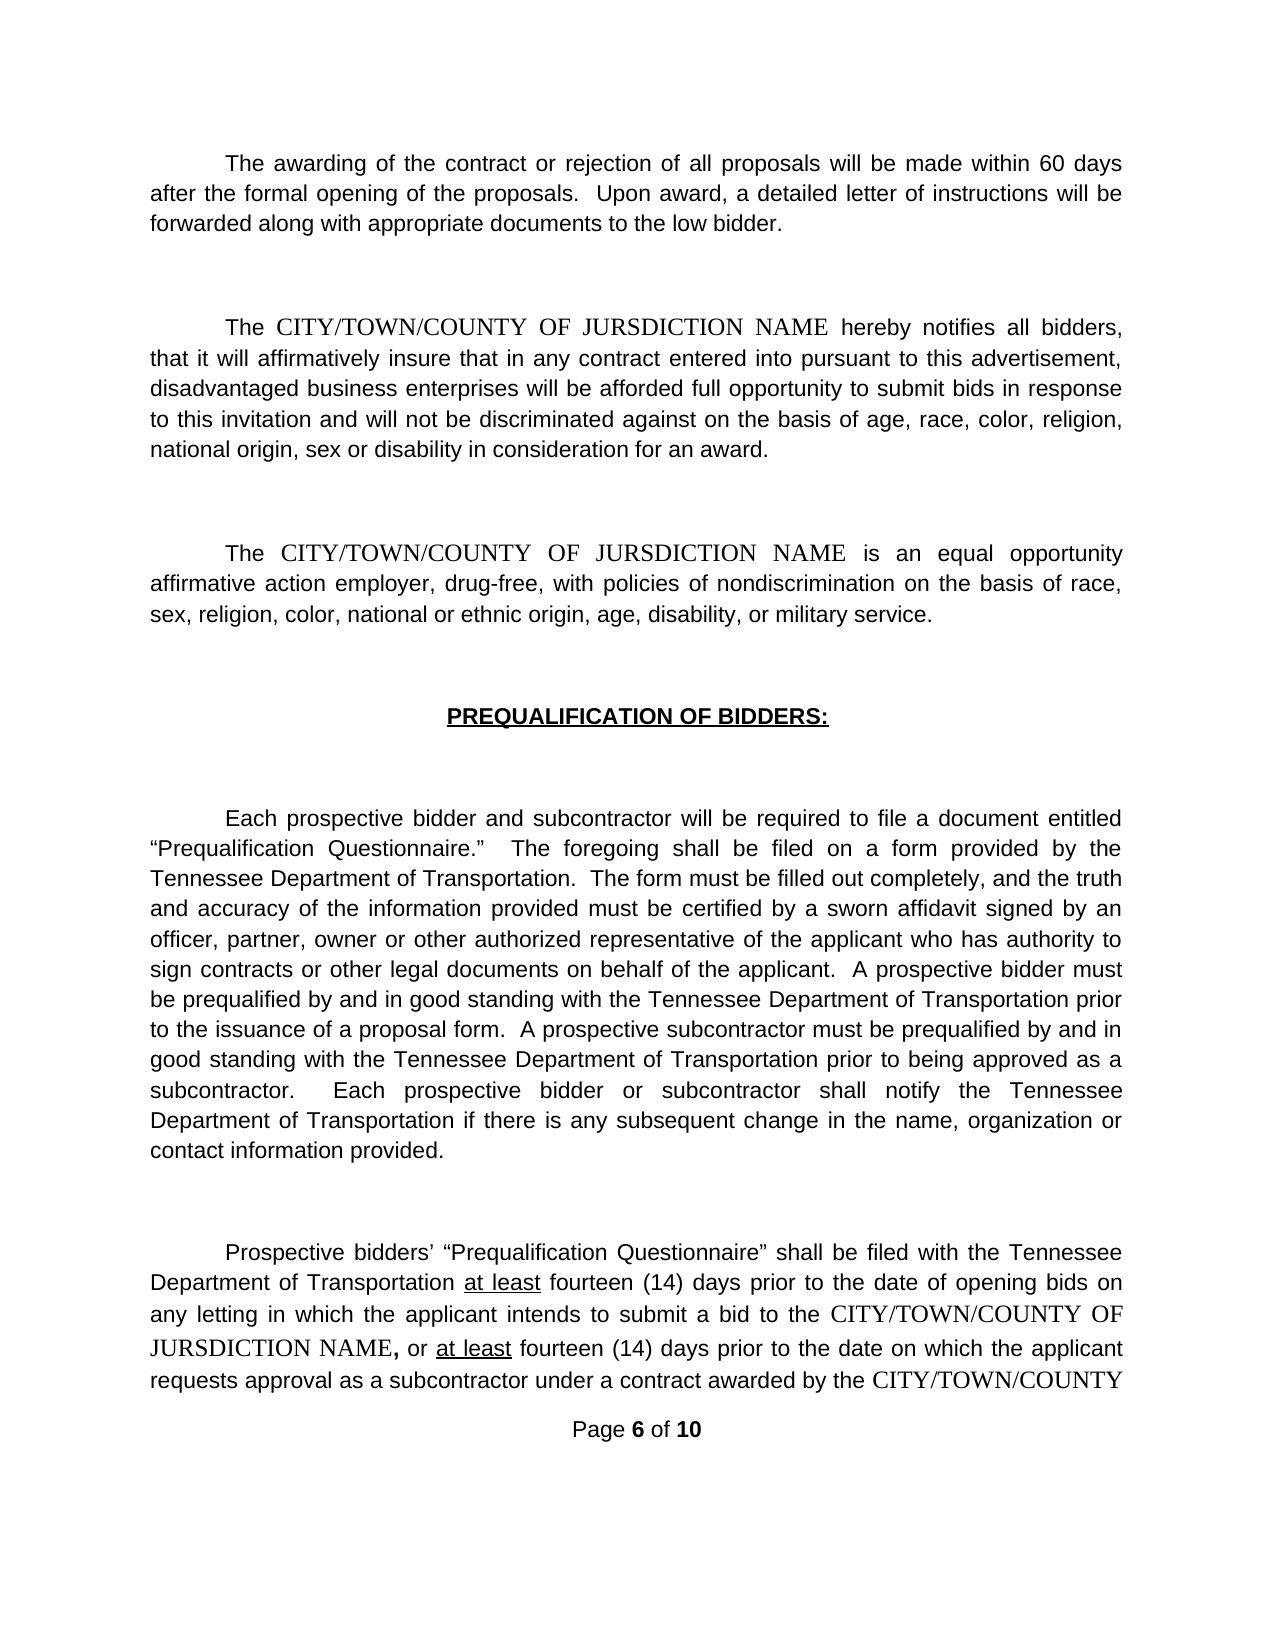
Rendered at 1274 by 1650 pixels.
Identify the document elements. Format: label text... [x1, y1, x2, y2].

text Each prospective bidder and subcontractor will be required to file a document entitled “Prequalification Questionnaire.” The foregoing shall be filed on a form provided by the Tennessee Department of Transportation. The form must be filled out completely, and the truth and accuracy of the information provided must be certified by a sworn affidavit signed by an officer, partner, owner or other authorized representative of the applicant who has authority to sign contracts or other legal documents on behalf of the applicant. A prospective bidder must be prequalified by and in good standing with the Tennessee Department of Transportation prior to the issuance of a proposal form. A prospective subcontractor must be prequalified by and in good standing with the Tennessee Department of Transportation prior to being approved as a subcontractor. Each prospective bidder or subcontractor shall notify the Tennessee Department of Transportation if there is any subsequent change in the name, organization or contact information provided. [150, 805, 1123, 1163]
text The awarding of the contract or rejection of all proposals will be made within 60 days after the formal opening of the proposals. Upon award, a detailed letter of instructions will be forwarded along with appropriate documents to the low bidder. [150, 150, 1123, 237]
text The hereby notifies all bidders, that it will affirmatively insure that in any contract entered into pursuant to this advertisement, disadvantaged business enterprises will be afforded full opportunity to submit bids in response to this invitation and will not be discriminated against on the basis of age, race, color, religion, national origin, sex or disability in consideration for an award. [150, 312, 1123, 462]
text The is an equal opportunity affirmative action employer, drug-free, with policies of nondiscrimination on the basis of race, sex, religion, color, national or ethnic origin, age, disability, or military service. [150, 538, 1123, 627]
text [150, 1239, 1123, 1394]
text PREQUALIFICATION OF BIDDERS: [150, 703, 1123, 729]
